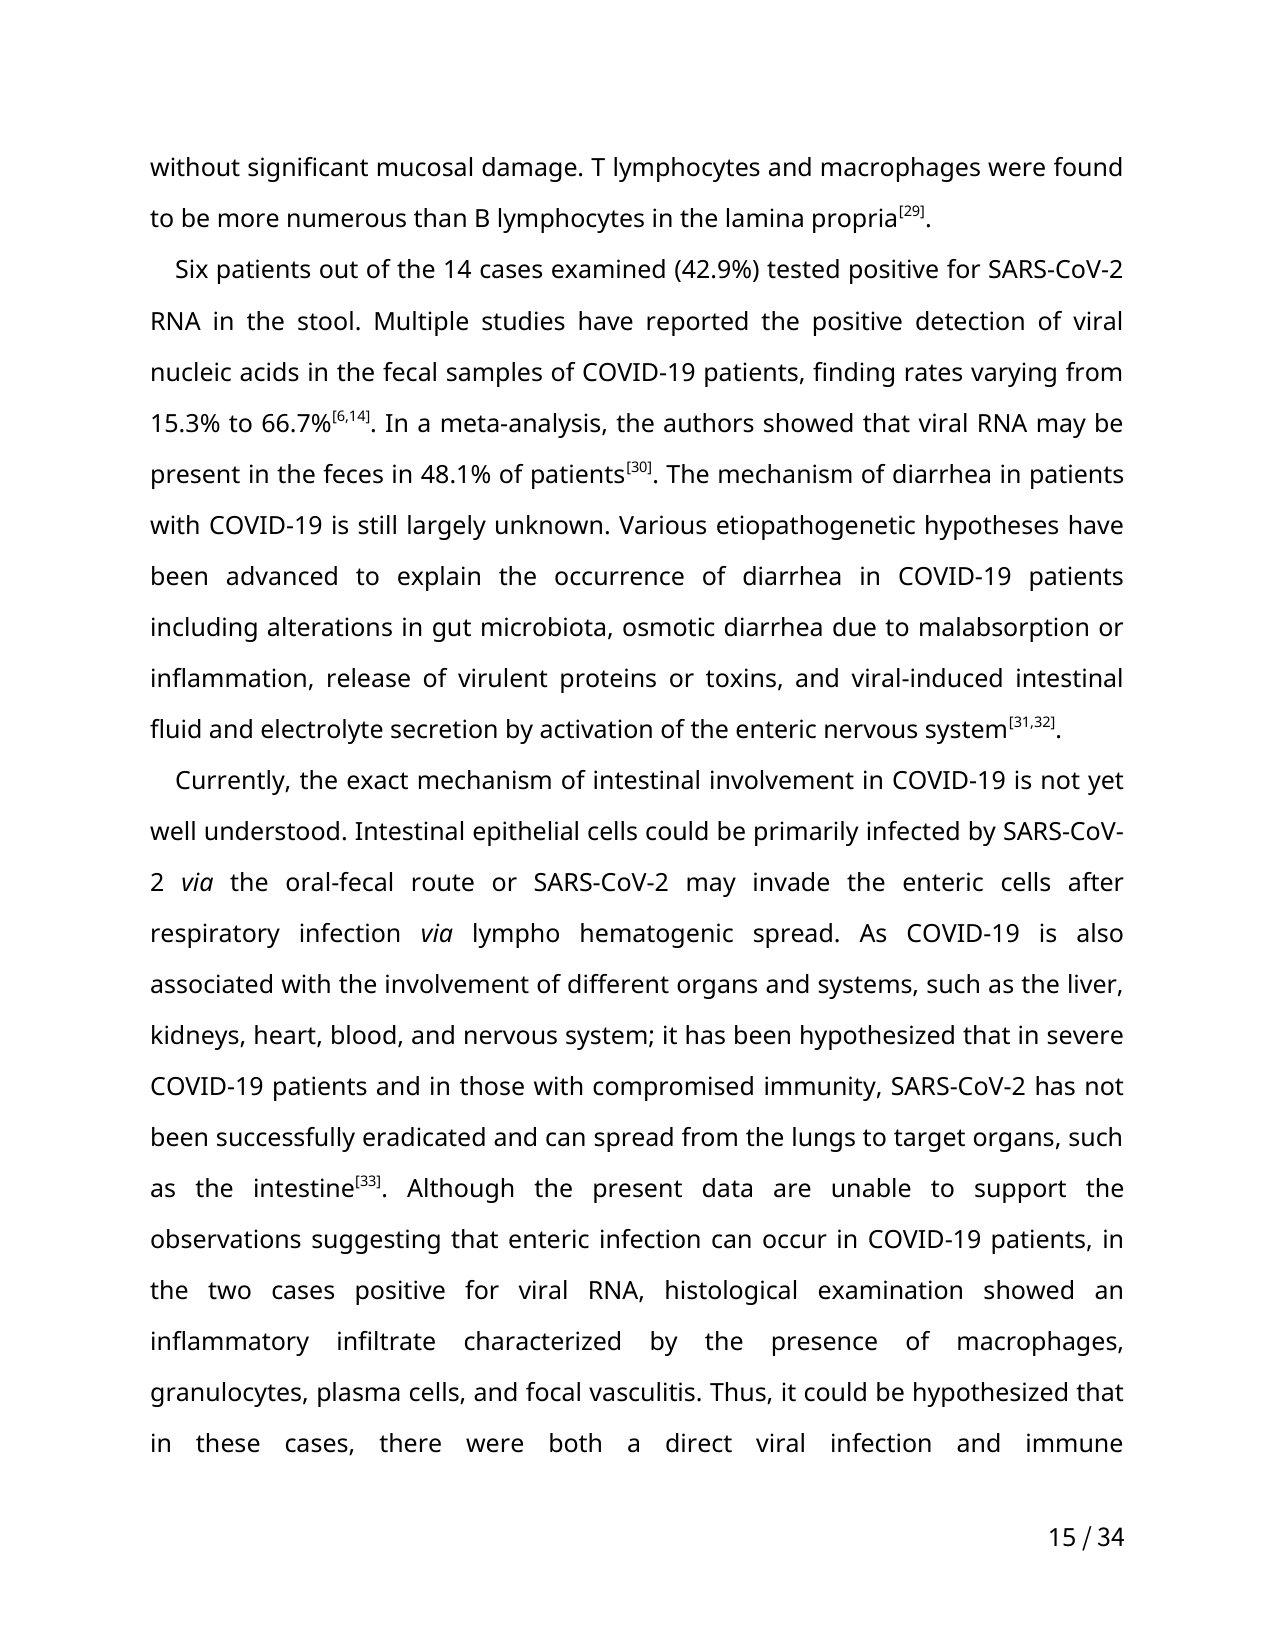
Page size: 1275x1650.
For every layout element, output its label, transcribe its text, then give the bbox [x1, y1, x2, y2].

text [150, 762, 1125, 1460]
text Six patients out of the 14 cases examined (42.9%) tested positive for SARS-CoV-2 RNA in the stool. Multiple studies have reported the positive detection of viral nucleic acids in the fecal samples of COVID-19 patients, finding rates varying from 15.3% to 66.7%[6,14]. In a meta-analysis, the authors showed that viral RNA may be present in the feces in 48.1% of patients[30]. The mechanism of diarrhea in patients with COVID-19 is still largely unknown. Various etiopathogenetic hypotheses have been advanced to explain the occurrence of diarrhea in COVID-19 patients including alterations in gut microbiota, osmotic diarrhea due to malabsorption or inflammation, release of virulent proteins or toxins, and viral-induced intestinal fluid and electrolyte secretion by activation of the enteric nervous system[31,32]. [150, 252, 1125, 746]
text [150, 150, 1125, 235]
